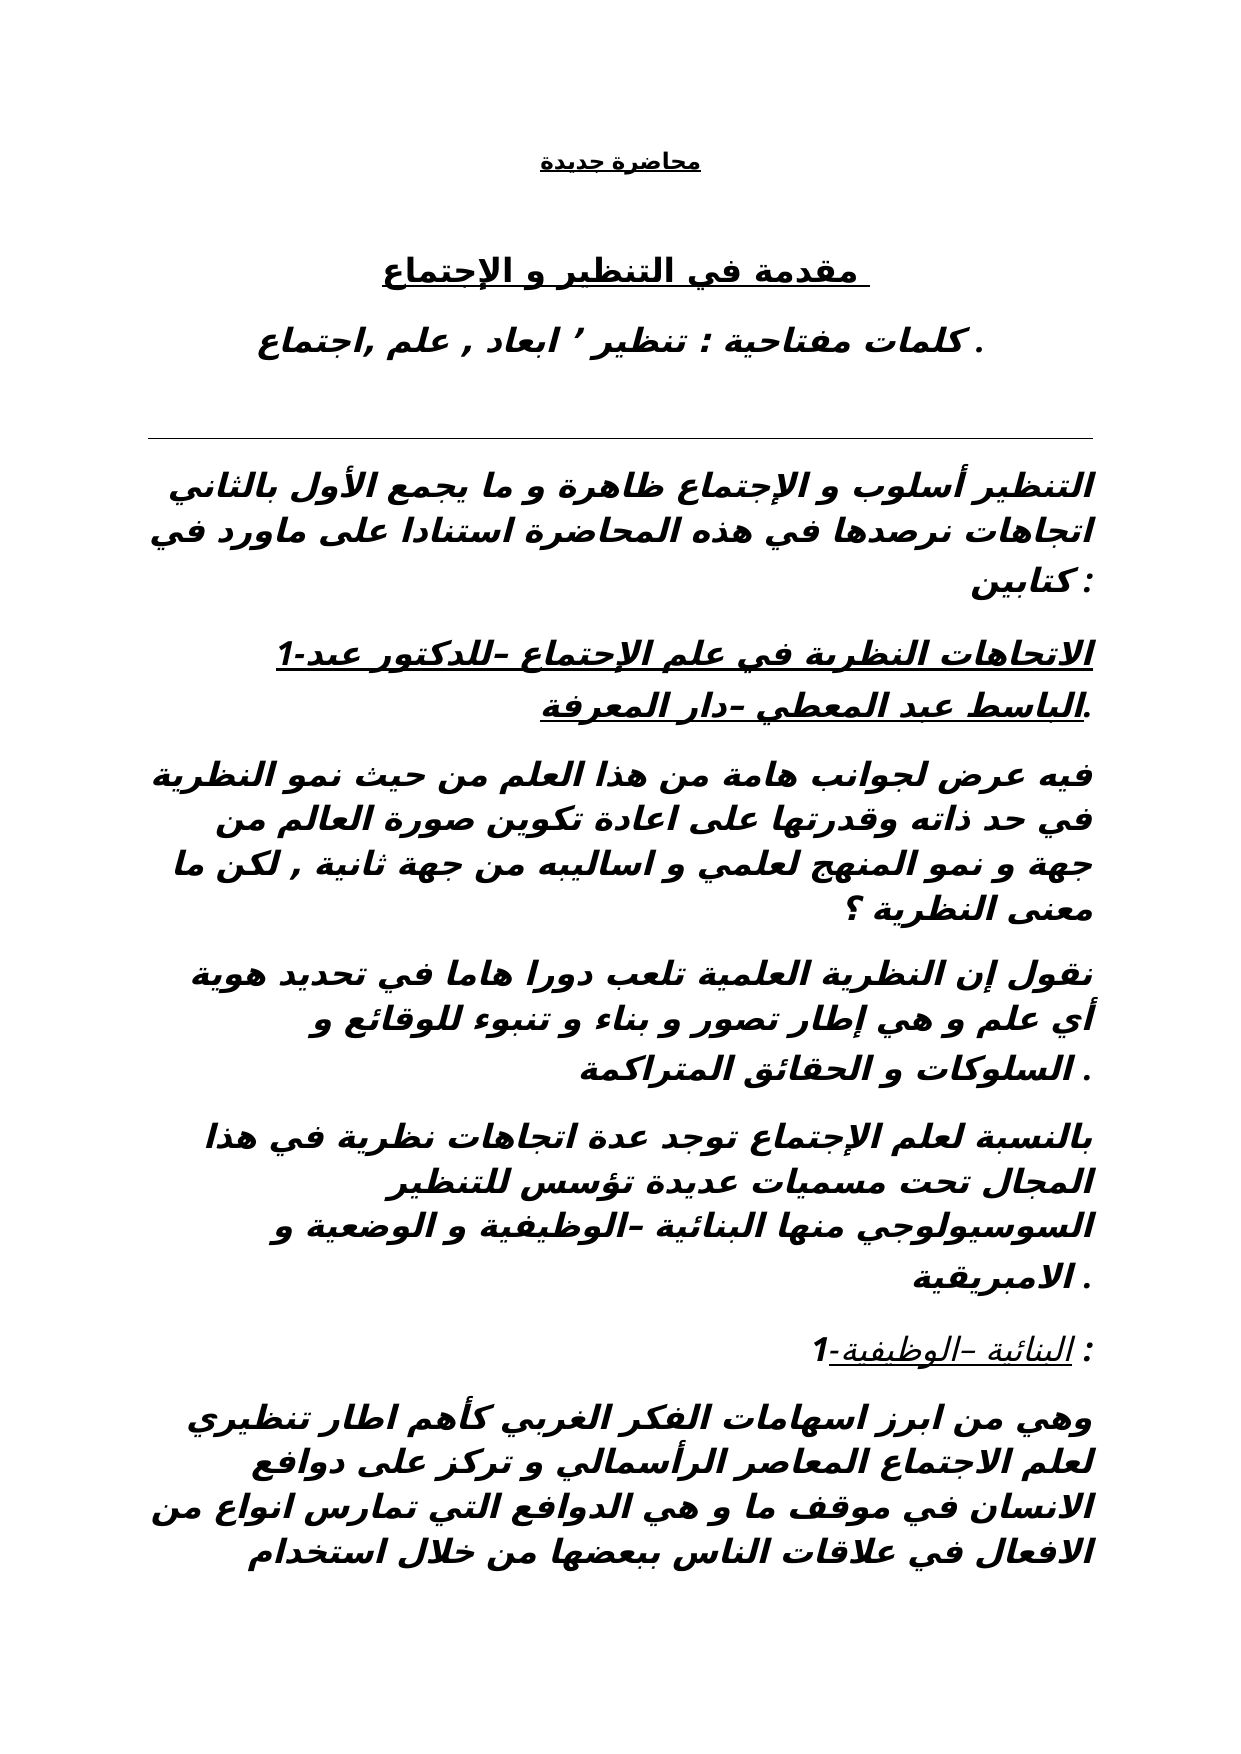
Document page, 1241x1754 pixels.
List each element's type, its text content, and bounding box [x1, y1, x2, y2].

text 1-الاتجاهات النظرية في علم الإجتماع –للدكتور عبد الباسط عبد المعطي –دار المعرفة. [148, 630, 1093, 728]
text بالنسبة لعلم الإجتماع توجد عدة اتجاهات نظرية في هذا المجال تحت مسميات عديدة تؤسس للتنظير السوسيولوجي منها البنائية –الوظيفية و الوضعية و الامبريقية . [148, 1118, 1093, 1298]
text فيه عرض لجوانب هامة من هذا العلم من حيث نمو النظرية في حد ذاته وقدرتها على اعادة تكوين صورة العالم من جهة و نمو المنهج لعلمي و اساليبه من جهة ثانية , لكن ما معنى النظرية ؟ [148, 755, 1093, 928]
text محاضرة جديدة [148, 148, 1093, 174]
text نقول إن النظرية العلمية تلعب دورا هاما في تحديد هوية أي علم و هي إطار تصور و بناء و تنبوء للوقائع و السلوكات و الحقائق المتراكمة . [148, 954, 1093, 1090]
text 1-البنائية –الوظيفية : [148, 1325, 1093, 1371]
text كلمات مفتاحية : تنظير ’ ابعاد , علم ,اجتماع . [148, 317, 1093, 362]
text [148, 1398, 1093, 1571]
text مقدمة في التنظير و الإجتماع [148, 252, 1093, 291]
text التنظير أسلوب و الإجتماع ظاهرة و ما يجمع الأول بالثاني اتجاهات نرصدها في هذه المحاضرة استنادا على ماورد في كتابين : [148, 467, 1093, 602]
